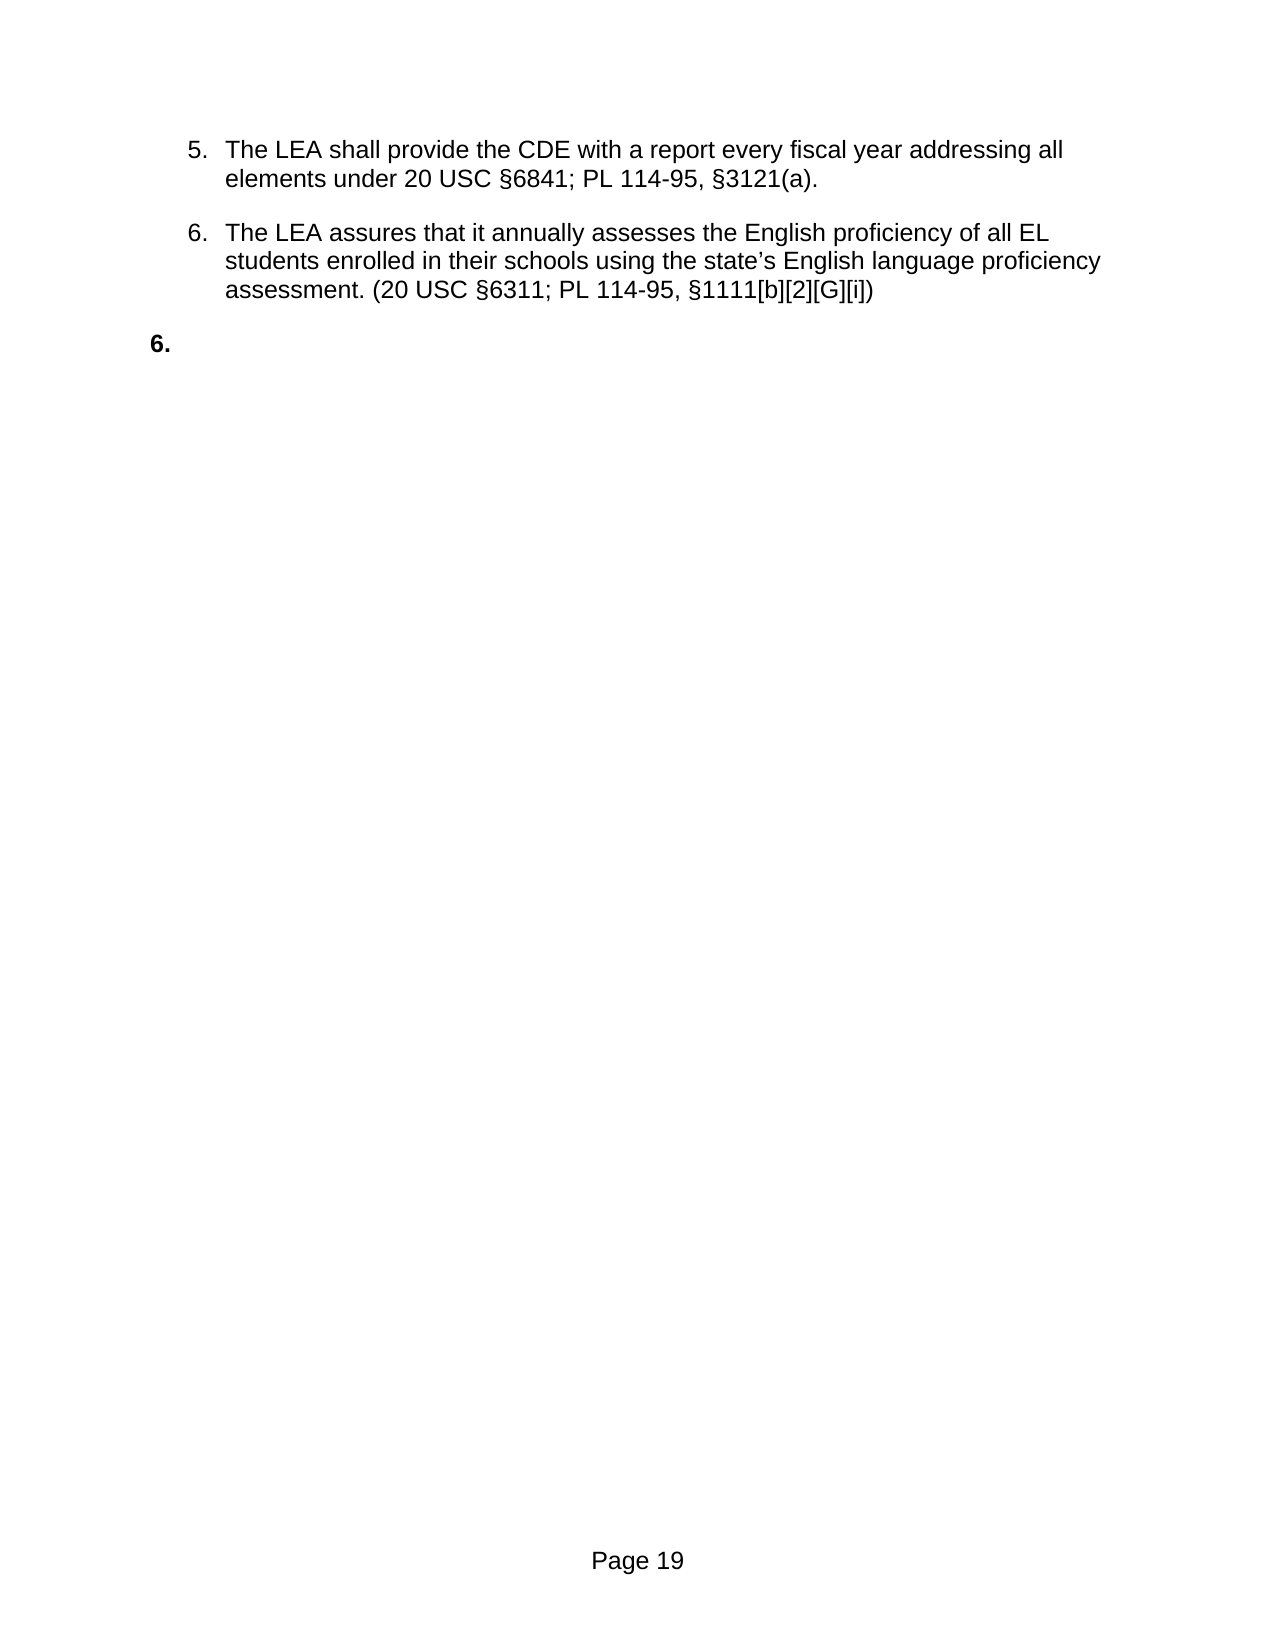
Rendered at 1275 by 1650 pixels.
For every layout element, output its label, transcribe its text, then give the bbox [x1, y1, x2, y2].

list The LEA assures that it annually assesses the English proficiency of all EL students enrolled in their schools using the state’s English language proficiency assessment. (20 USC §6311; PL 114-95, §1111[b][2][G][i]) [187, 217, 1125, 304]
list The LEA shall provide the CDE with a report every fiscal year addressing all elements under 20 USC §6841; PL 114-95, §3121(a). [187, 135, 1125, 192]
